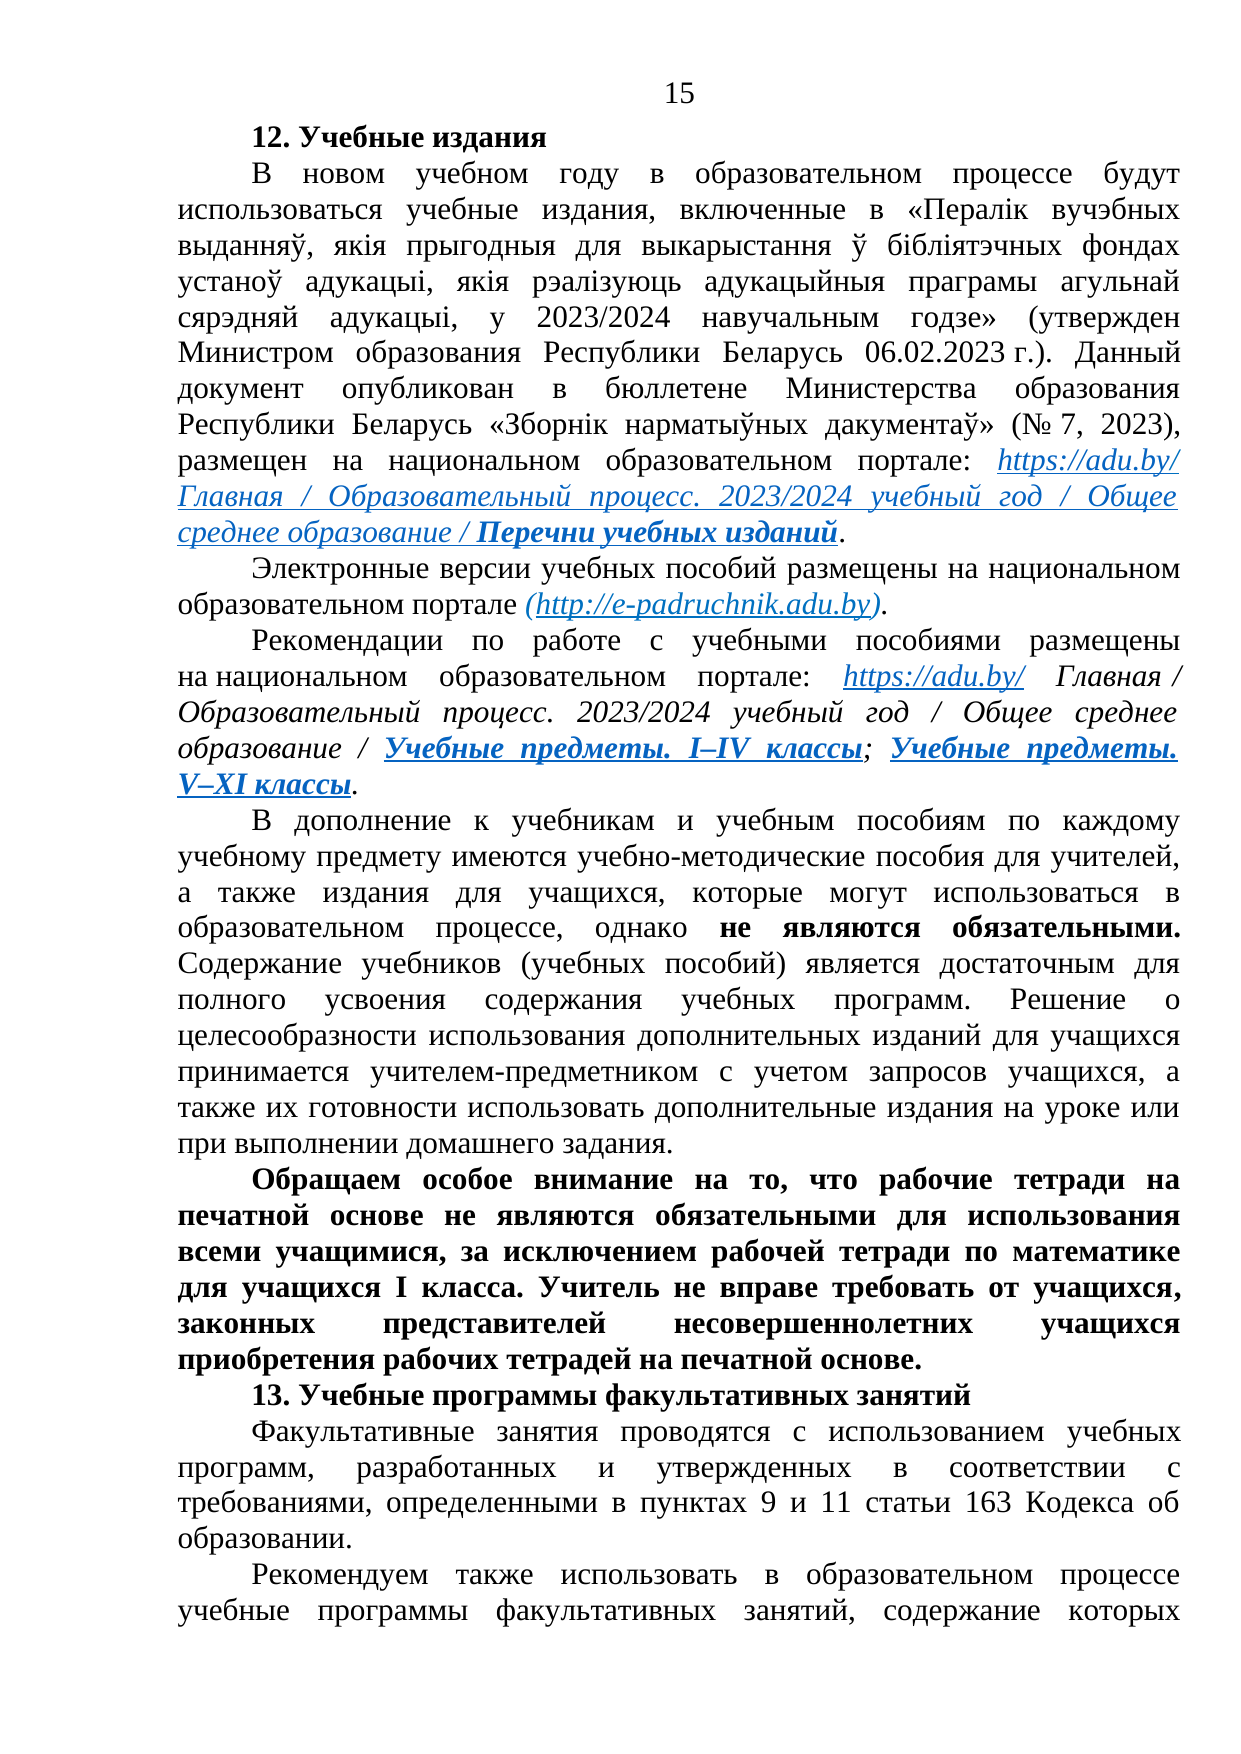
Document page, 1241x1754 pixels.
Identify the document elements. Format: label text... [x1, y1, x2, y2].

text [177, 1556, 1181, 1627]
text 12. Учебные издания [177, 118, 1181, 154]
text Рекомендации по работе с учебными пособиями размещены на национальном образовательном портале: https://adu.by/ Главная / Образовательный процесс. 2023/2024 учебный год / Общее среднее образование / Учебные предметы. I–IV классы; Учебные предметы. V–XI классы. [177, 621, 1181, 801]
text В новом учебном году в образовательном процессе будут использоваться учебные издания, включенные в «Пералік вучэбных выданняў, якія прыгодныя для выкарыстання ў бібліятэчных фондах устаноў адукацыі, якія рэалізуюць адукацыйныя праграмы агульнай сярэдняй адукацыі, у 2023/2024 навучальным годзе» (утвержден Министром образования Республики Беларусь 06.02.2023 г.). Данный документ опубликован в бюллетене Министерства образования Республики Беларусь «Зборнік нарматыўных дакументаў» (№ 7, 2023), размещен на национальном образовательном портале: https://adu.by/ Главная / Образовательный процесс. 2023/2024 учебный год / Общее среднее образование / Перечни учебных изданий. [177, 154, 1181, 549]
text Факультативные занятия проводятся с использованием учебных программ, разработанных и утвержденных в соответствии с требованиями, определенными в пунктах 9 и 11 статьи 163 Кодекса об образовании. [177, 1412, 1181, 1556]
text В дополнение к учебникам и учебным пособиям по каждому учебному предмету имеются учебно-методические пособия для учителей, а также издания для учащихся, которые могут использоваться в образовательном процессе, однако не являются обязательными. Содержание учебников (учебных пособий) является достаточным для полного усвоения содержания учебных программ. Решение о целесообразности использования дополнительных изданий для учащихся принимается учителем-предметником с учетом запросов учащихся, а также их готовности использовать дополнительные издания на уроке или при выполнении домашнего задания. [177, 801, 1181, 1160]
text Электронные версии учебных пособий размещены на национальном образовательном портале (http://e-padruchnik.adu.by). [177, 549, 1181, 621]
text 13. Учебные программы факультативных занятий [177, 1376, 1181, 1412]
text Обращаем особое внимание на то, что рабочие тетради на печатной основе не являются обязательными для использования всеми учащимися, за исключением рабочей тетради по математике для учащихся I класса. Учитель не вправе требовать от учащихся, законных представителей несовершеннолетних учащихся приобретения рабочих тетрадей на печатной основе. [177, 1160, 1181, 1376]
